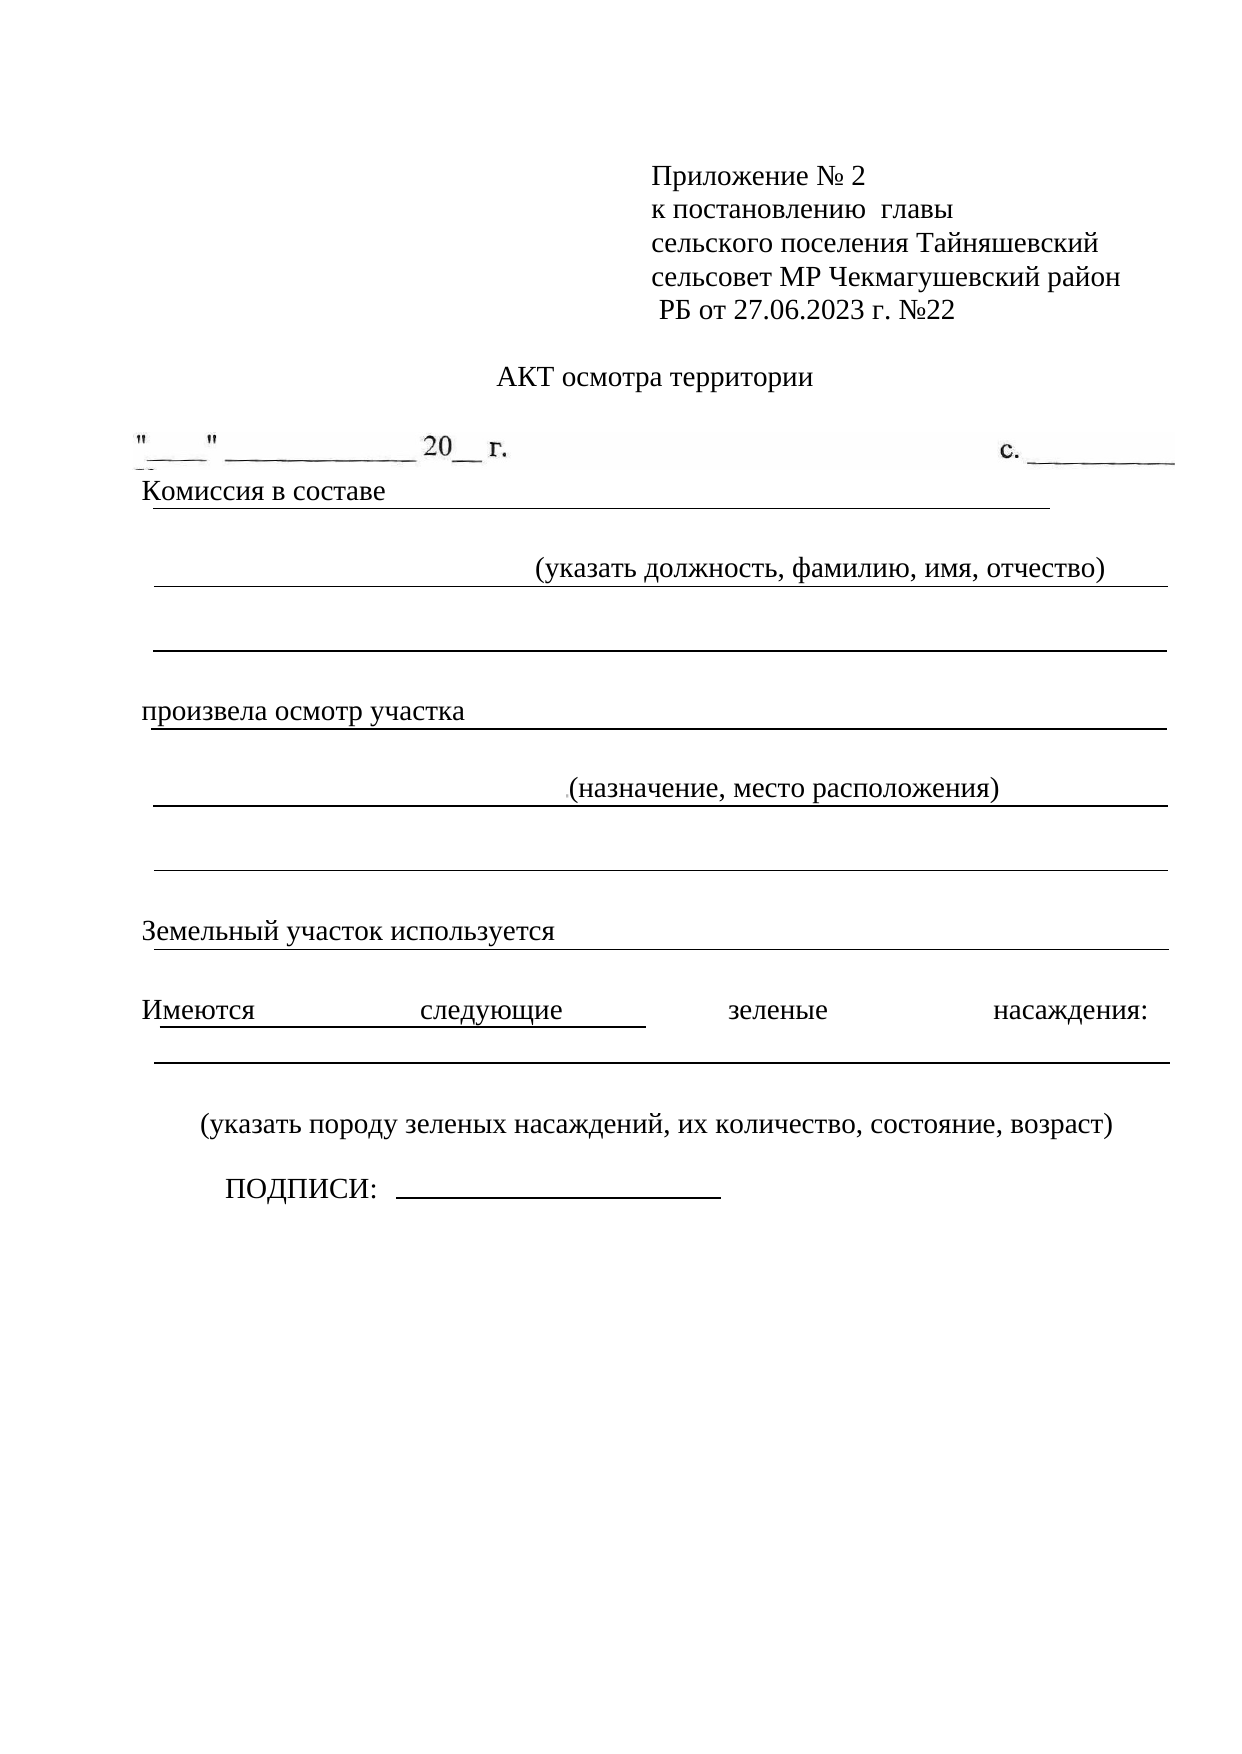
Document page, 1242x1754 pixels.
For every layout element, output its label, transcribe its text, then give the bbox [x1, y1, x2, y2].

text РБ от 27.06.2023 г. №22 [651, 292, 1152, 326]
picture [132, 432, 1175, 470]
text Земельный участок используется [141, 913, 1149, 947]
text Имеются следующие зеленые насаждения: [141, 992, 1149, 1061]
text АКТ осмотра территории [161, 359, 1149, 393]
text сельского поселения Тайняшевский [651, 225, 1152, 259]
text произвела осмотр участка [141, 693, 1149, 727]
text Комиссия в составе [141, 473, 1149, 506]
text ПОДПИСИ: [224, 1171, 1149, 1204]
text (указать породу зеленых насаждений, их количество, состояние, возраст) [161, 1106, 1152, 1139]
text (указать должность, фамилию, имя, отчество) [135, 550, 1105, 583]
text (назначение, место расположения) [566, 770, 1149, 804]
text сельсовет МР Чекмагушевский район [651, 259, 1152, 292]
text к постановлению главы [651, 192, 1152, 225]
text Приложение № 2 [651, 158, 1152, 192]
